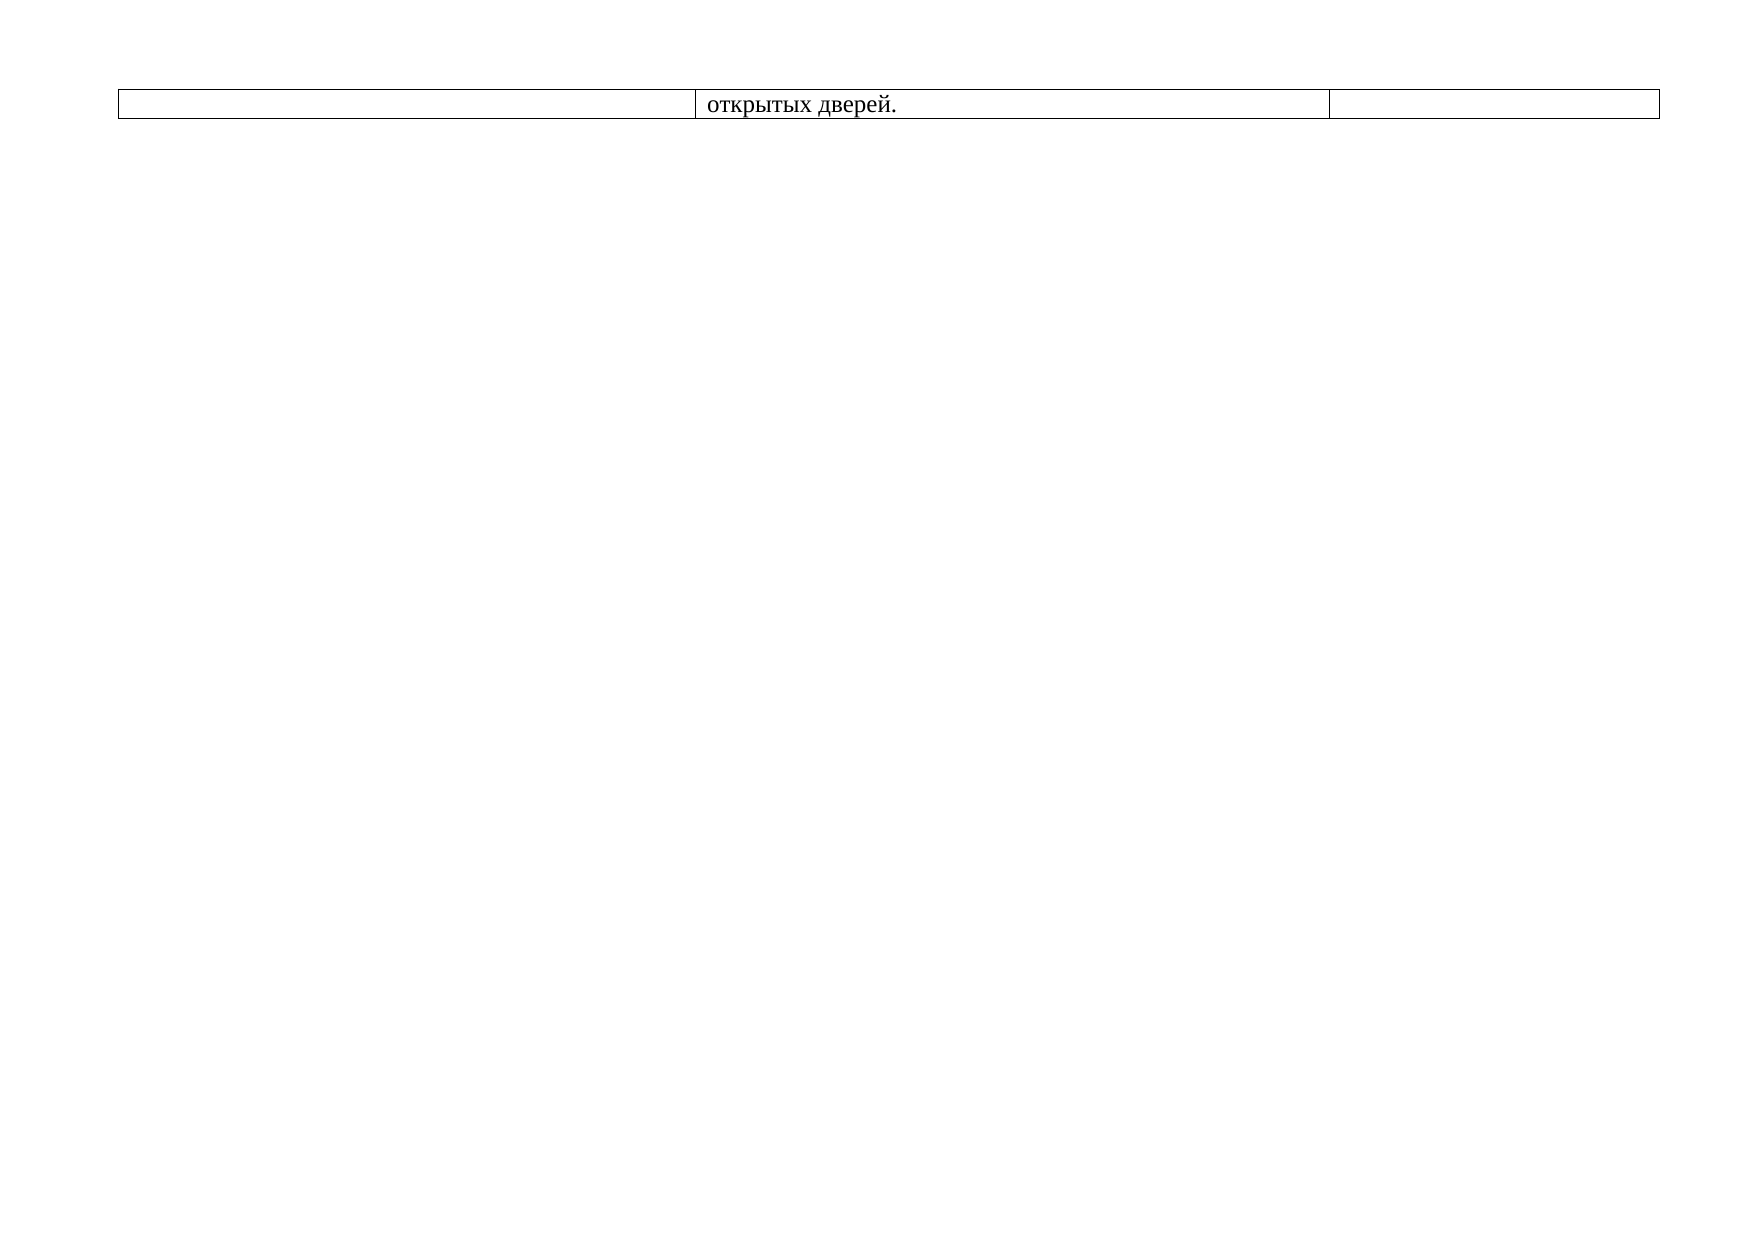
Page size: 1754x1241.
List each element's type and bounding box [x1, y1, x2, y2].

table_cell [119, 90, 695, 118]
table_cell [696, 90, 1329, 118]
table_cell [1330, 90, 1659, 118]
